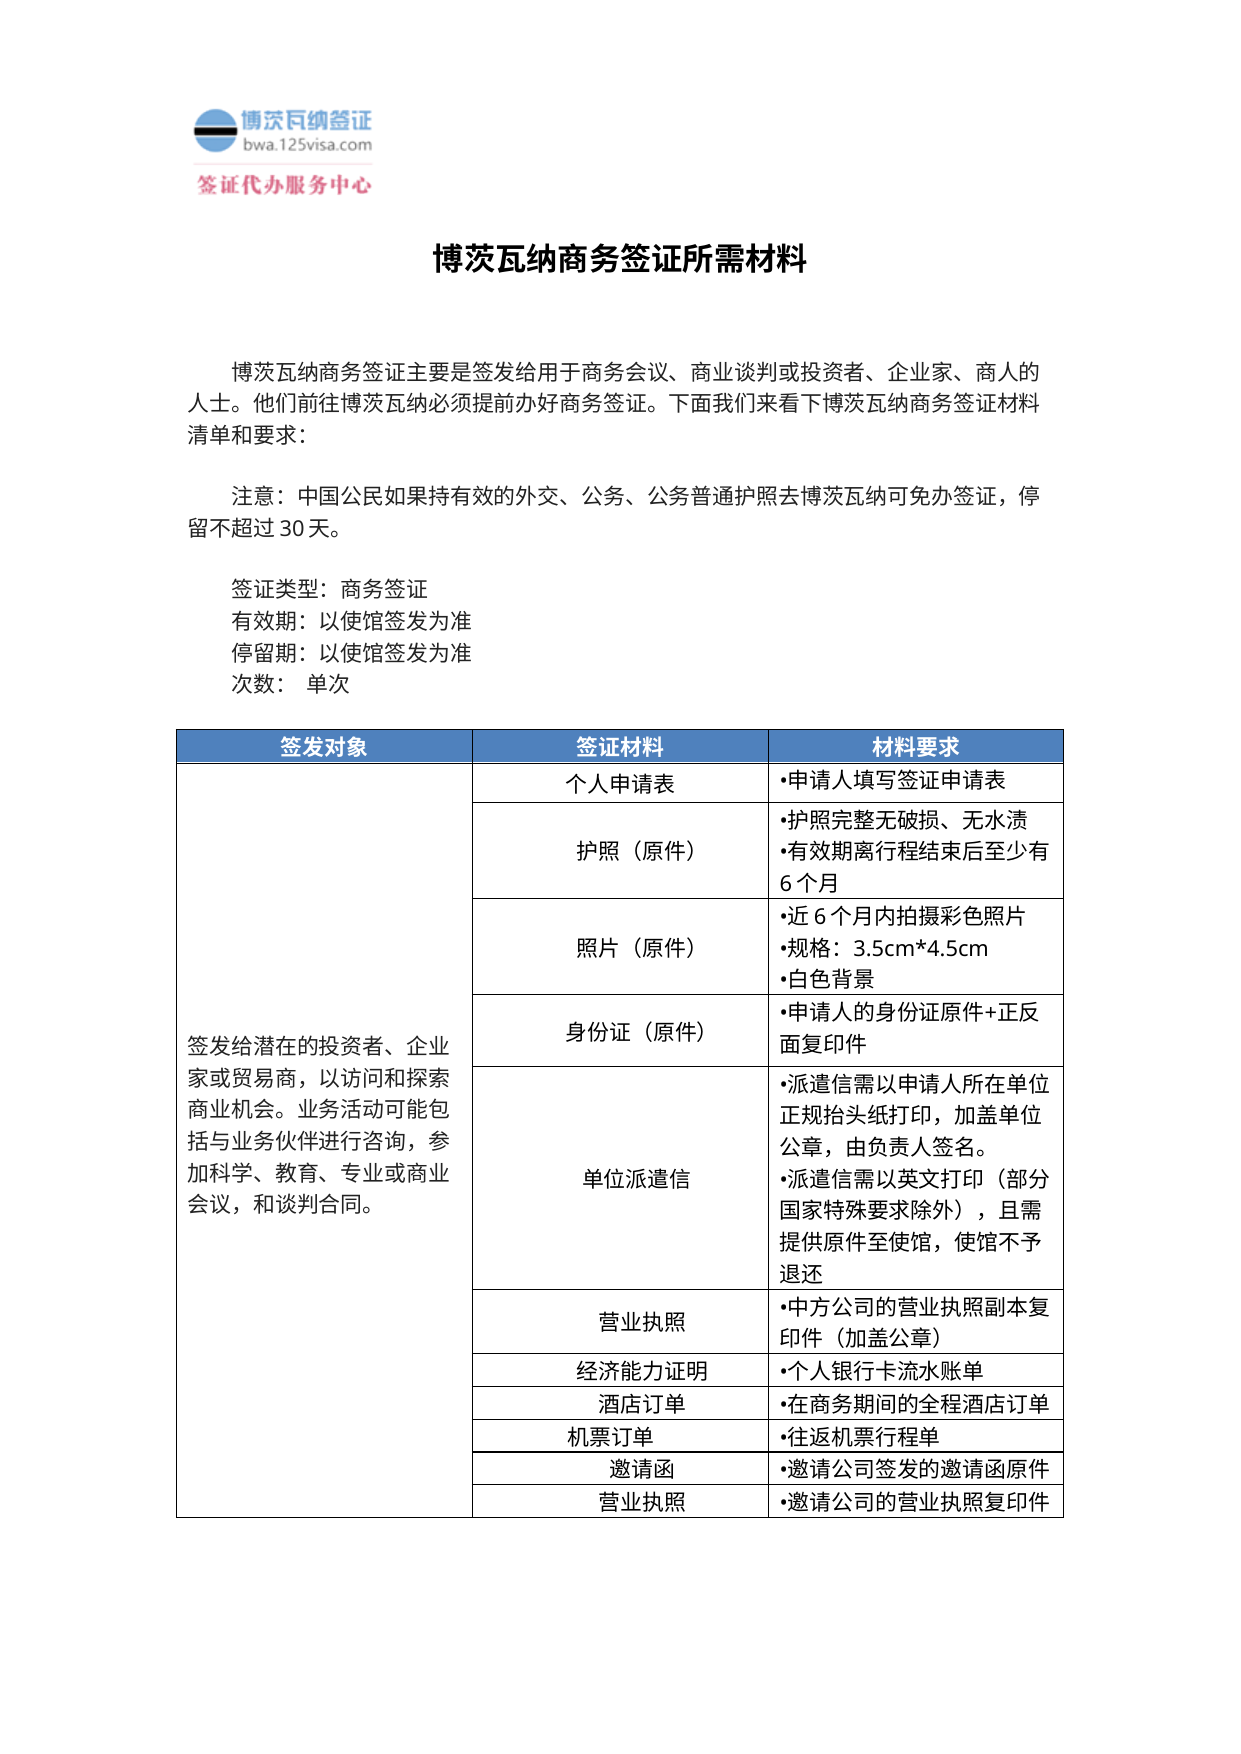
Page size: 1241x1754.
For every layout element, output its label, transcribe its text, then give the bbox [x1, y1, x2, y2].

table_header 签证材料 [473, 730, 768, 762]
table_cell •个人银行卡流水账单 [769, 1354, 1063, 1386]
table_cell •护照完整无破损、无水渍 •有效期离行程结束后至少有6个月 [769, 803, 1063, 898]
table_cell 身份证（原件） [473, 995, 768, 1066]
table_cell 经济能力证明 [473, 1354, 768, 1386]
table_cell •派遣信需以申请人所在单位正规抬头纸打印，加盖单位公章，由负责人签名。 •派遣信需以英文打印（部分国家特殊要求除外），且需提供原件至使馆，使馆不予退还 [769, 1067, 1063, 1288]
table_cell •在商务期间的全程酒店订单 [769, 1387, 1063, 1419]
table_cell 邀请函 [473, 1453, 768, 1484]
text 次数： 单次 [187, 667, 1053, 699]
table_header 材料要求 [769, 730, 1063, 762]
table_cell 营业执照 [473, 1290, 768, 1353]
table_cell •邀请公司的营业执照复印件 [769, 1485, 1063, 1517]
table_cell •邀请公司签发的邀请函原件 [769, 1453, 1063, 1484]
text 有效期：以使馆签发为准 [187, 604, 1053, 636]
text 签证类型：商务签证 [187, 572, 1053, 604]
table_cell 机票订单 [473, 1420, 768, 1451]
table_cell 护照（原件） [473, 803, 768, 898]
table_cell 酒店订单 [473, 1387, 768, 1419]
table_cell •申请人的身份证原件+正反面复印件 [769, 995, 1063, 1066]
table_cell 个人申请表 [473, 764, 768, 802]
table_header 签发对象 [177, 730, 472, 762]
table_cell •近6个月内拍摄彩色照片 •规格：3.5cm*4.5cm •白色背景 [769, 899, 1063, 994]
text 注意：中国公民如果持有效的外交、公务、公务普通护照去博茨瓦纳可免办签证，停留不超过30天。 [187, 479, 1053, 543]
text 博茨瓦纳商务签证主要是签发给用于商务会议、商业谈判或投资者、企业家、商人的人士。他们前往博茨瓦纳必须提前办好商务签证。下面我们来看下博茨瓦纳商务签证材料清单和要求： [187, 354, 1053, 449]
table_cell 照片（原件） [473, 899, 768, 994]
table_cell •往返机票行程单 [769, 1420, 1063, 1451]
text 博茨瓦纳商务签证所需材料 [187, 224, 1053, 289]
table_cell 签发给潜在的投资者、企业家或贸易商，以访问和探索商业机会。业务活动可能包括与业务伙伴进行咨询，参加科学、教育、专业或商业会议，和谈判合同。 [177, 764, 472, 1517]
table_cell •中方公司的营业执照副本复印件（加盖公章） [769, 1290, 1063, 1353]
table_cell 营业执照 [473, 1485, 768, 1517]
text 停留期：以使馆签发为准 [187, 636, 1053, 667]
table_cell •申请人填写签证申请表 [769, 764, 1063, 802]
table_cell 单位派遣信 [473, 1067, 768, 1288]
picture [187, 90, 377, 208]
